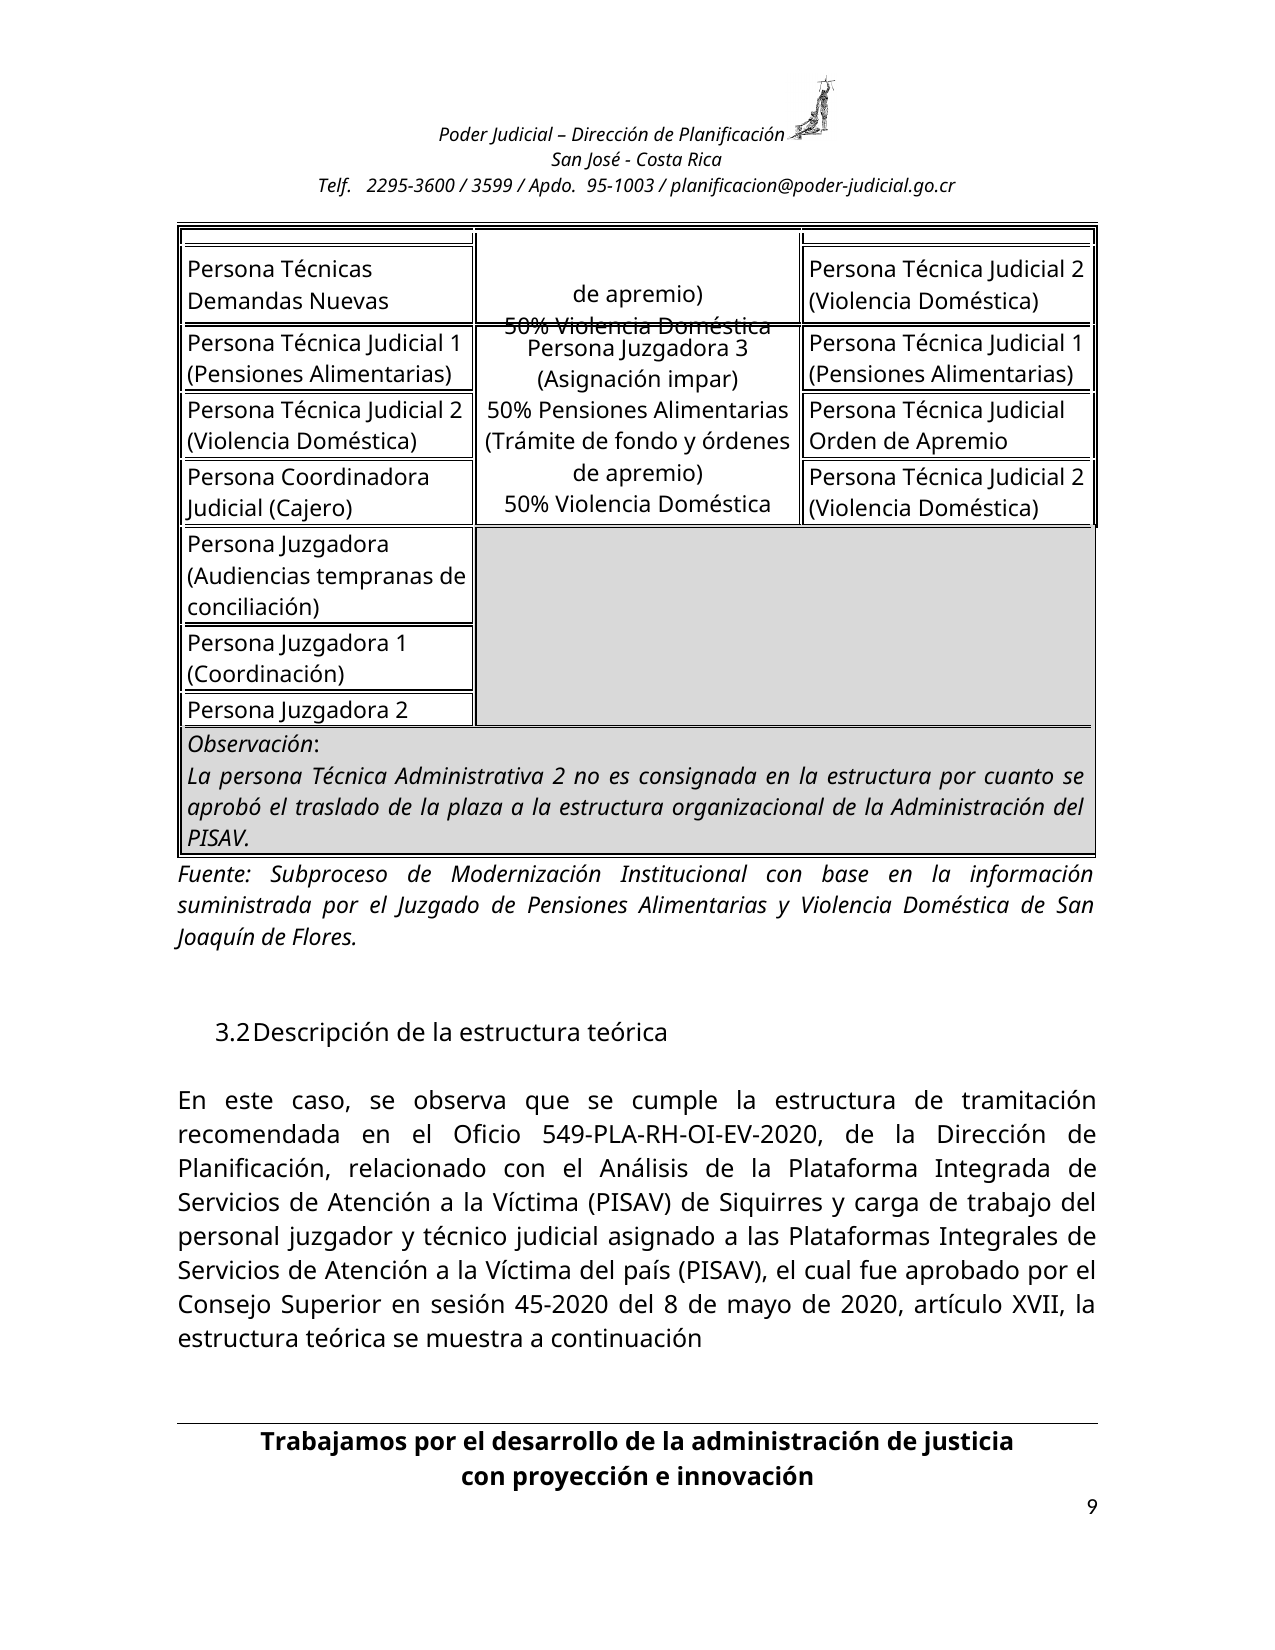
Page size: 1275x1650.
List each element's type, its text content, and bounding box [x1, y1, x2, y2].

table_cell Observación: La persona Técnica Administrativa 2 no es consignada en la estructura por cuanto se aprobó el traslado de la plaza a la estructura organizacional de la Administración del PISAV. [180, 725, 1095, 853]
table_cell Persona Juzgadora 2 [180, 689, 474, 725]
table_cell Persona Juzgadora 3 (Asignación impar) 50% Pensiones Alimentarias (Trámite de fondo y órdenes de apremio) 50% Violencia Doméstica [477, 327, 799, 524]
table_cell Persona Técnica Judicial 1 (Pensiones Alimentarias) [180, 322, 474, 389]
table_cell Persona Técnica Judicial Orden de Apremio [180, 227, 474, 242]
text Fuente: Subproceso de Modernización Institucional con base en la información suministrada por el Juzgado de Pensiones Alimentarias y Violencia Doméstica de San Joaquín de Flores. [177, 858, 1098, 952]
table_cell Persona Técnica Judicial 2 (Violencia Doméstica) [180, 389, 474, 456]
table_cell Persona Técnica Judicial 2 (Violencia Doméstica) [801, 456, 1096, 524]
text En este caso, se observa que se cumple la estructura de tramitación recomendada en el Oficio 549-PLA-RH-OI-EV-2020, de la Dirección de Planificación, relacionado con el Análisis de la Plataforma Integrada de Servicios de Atención a la Víctima (PISAV) de Siquirres y carga de trabajo del personal juzgador y técnico judicial asignado a las Plataformas Integrales de Servicios de Atención a la Víctima del país (PISAV), el cual fue aprobado por el Consejo Superior en sesión 45-2020 del 8 de mayo de 2020, artículo XVII, la estructura teórica se muestra a continuación [177, 1082, 1098, 1355]
list Descripción de la estructura teórica [215, 1014, 1098, 1048]
table_cell [474, 524, 1095, 725]
table_cell Persona Técnica Judicial Orden de Apremio [801, 227, 1096, 242]
table_cell Persona Juzgadora 1 (Coordinación) [180, 622, 474, 689]
table_cell Persona Técnicas Demandas Nuevas [180, 243, 474, 322]
table_cell Persona Técnica Judicial 1 (Pensiones Alimentarias) [801, 322, 1096, 389]
table_cell Persona Técnica Judicial 2 (Violencia Doméstica) [801, 243, 1096, 322]
table_cell Persona Juzgadora (Audiencias tempranas de conciliación) [180, 524, 474, 622]
table_cell Persona Coordinadora Judicial (Cajero) [180, 456, 474, 524]
picture [785, 73, 837, 141]
table_cell Persona Técnica Judicial Orden de Apremio [801, 389, 1096, 456]
